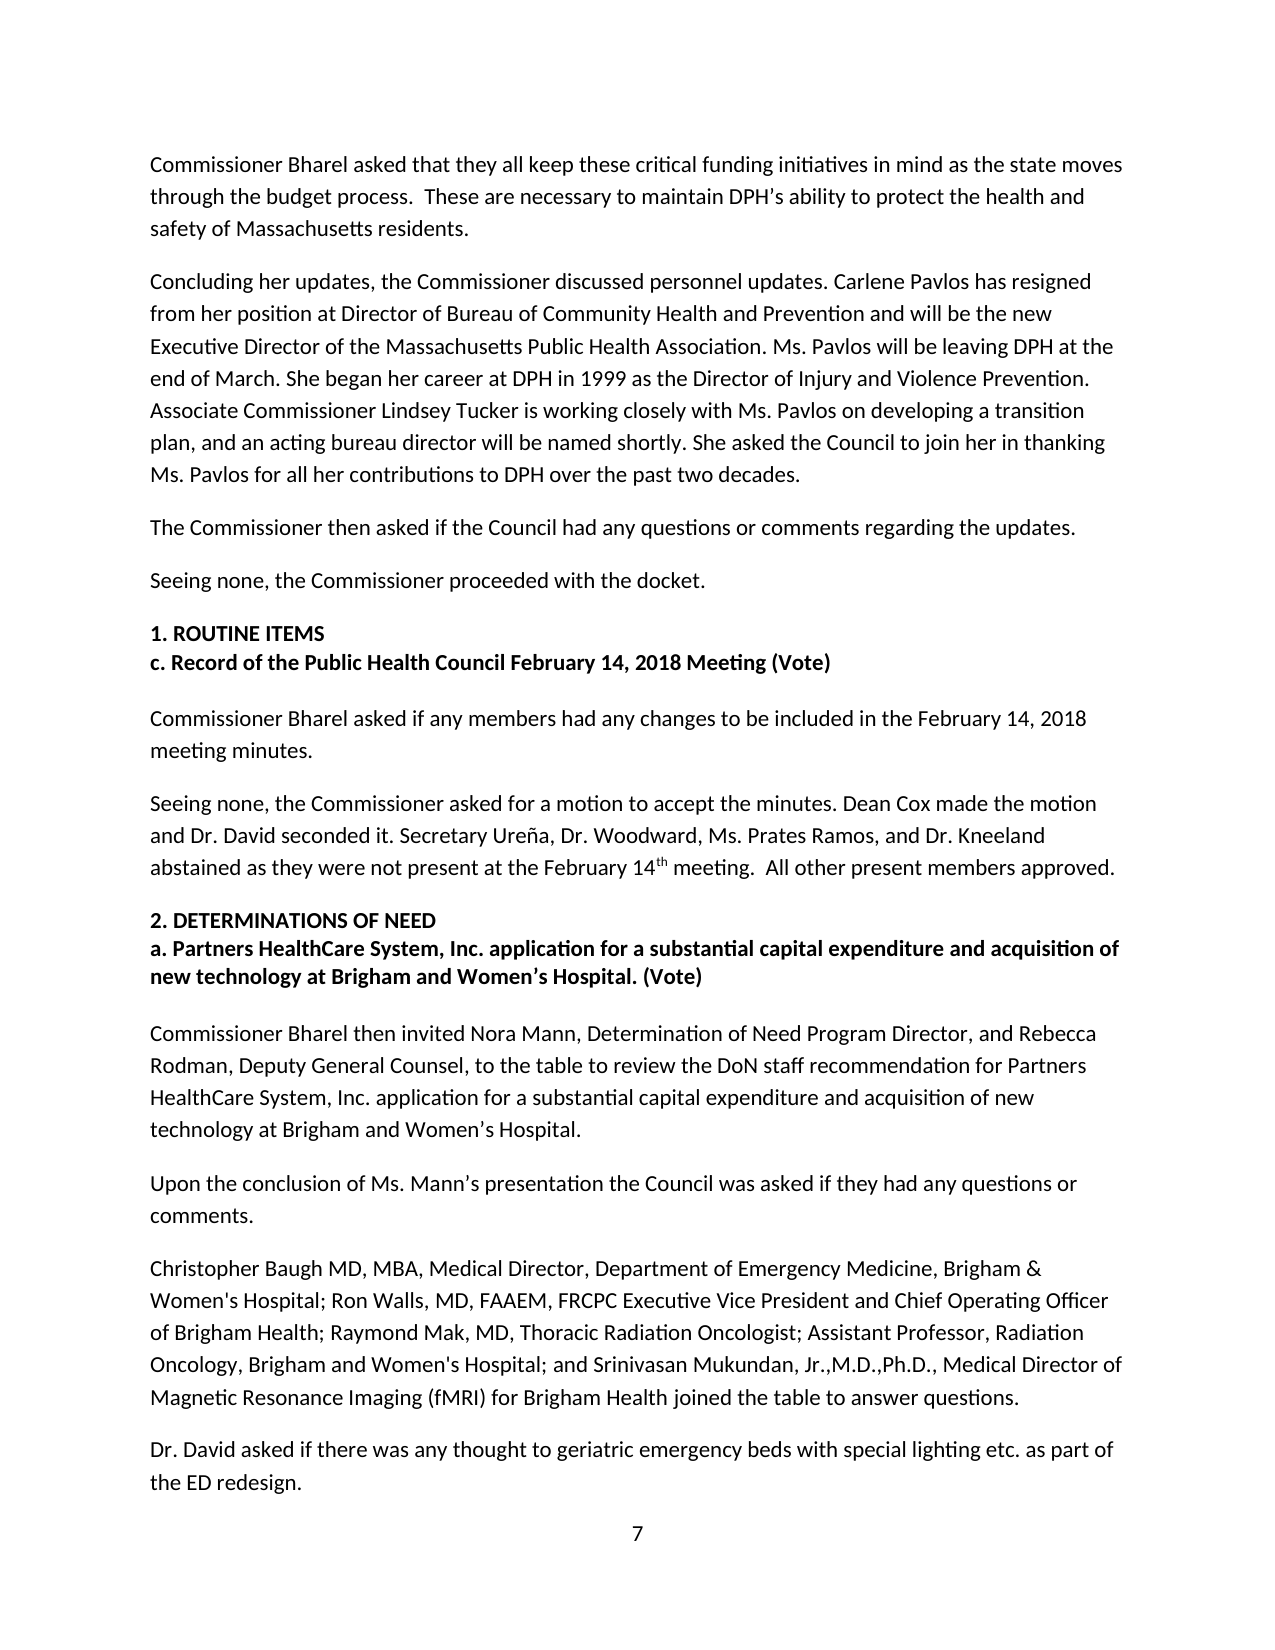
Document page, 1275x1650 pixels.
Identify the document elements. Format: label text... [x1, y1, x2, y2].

text Upon the conclusion of Ms. Mann’s presentation the Council was asked if they had any questions or comments. [150, 1169, 1125, 1229]
text The Commissioner then asked if the Council had any questions or comments regarding the updates. [150, 513, 1125, 542]
text c. Record of the Public Health Council February 14, 2018 Meeting (Vote) [150, 648, 1125, 676]
text Dr. David asked if there was any thought to geriatric emergency beds with special lighting etc. as part of the ED redesign. [150, 1436, 1125, 1496]
text 2. DETERMINATIONS OF NEED [150, 906, 1125, 934]
text Commissioner Bharel asked if any members had any changes to be included in the February 14, 2018 meeting minutes. [150, 704, 1125, 764]
text Christopher Baugh MD, MBA, Medical Director, Department of Emergency Medicine, Brigham & Women's Hospital; Ron Walls, MD, FAAEM, FRCPC Executive Vice President and Chief Operating Officer of Brigham Health; Raymond Mak, MD, Thoracic Radiation Oncologist; Assistant Professor, Radiation Oncology, Brigham and Women's Hospital; and Srinivasan Mukundan, Jr.,M.D.,Ph.D., Medical Director of Magnetic Resonance Imaging (fMRI) for Brigham Health joined the table to answer questions. [150, 1254, 1125, 1411]
text Seeing none, the Commissioner asked for a motion to accept the minutes. Dean Cox made the motion and Dr. David seconded it. Secretary Ureña, Dr. Woodward, Ms. Prates Ramos, and Dr. Kneeland abstained as they were not present at the February 14th meeting. All other present members approved. [150, 789, 1125, 881]
text a. Partners HealthCare System, Inc. application for a substantial capital expenditure and acquisition of new technology at Brigham and Women’s Hospital. (Vote) [150, 934, 1125, 990]
text Commissioner Bharel then invited Nora Mann, Determination of Need Program Director, and Rebecca Rodman, Deputy General Counsel, to the table to review the DoN staff recommendation for Partners HealthCare System, Inc. application for a substantial capital expenditure and acquisition of new technology at Brigham and Women’s Hospital. [150, 1019, 1125, 1144]
text Seeing none, the Commissioner proceeded with the docket. [150, 567, 1125, 594]
text Concluding her updates, the Commissioner discussed personnel updates. Carlene Pavlos has resigned from her position at Director of Bureau of Community Health and Prevention and will be the new Executive Director of the Massachusetts Public Health Association. Ms. Pavlos will be leaving DPH at the end of March. She began her career at DPH in 1999 as the Director of Injury and Violence Prevention. Associate Commissioner Lindsey Tucker is working closely with Ms. Pavlos on developing a transition plan, and an acting bureau director will be named shortly. She asked the Council to join her in thanking Ms. Pavlos for all her contributions to DPH over the past two decades. [150, 267, 1125, 488]
text Commissioner Bharel asked that they all keep these critical funding initiatives in mind as the state moves through the budget process. These are necessary to maintain DPH’s ability to protect the health and safety of Massachusetts residents. [150, 150, 1125, 242]
text 1. ROUTINE ITEMS [150, 619, 1125, 648]
